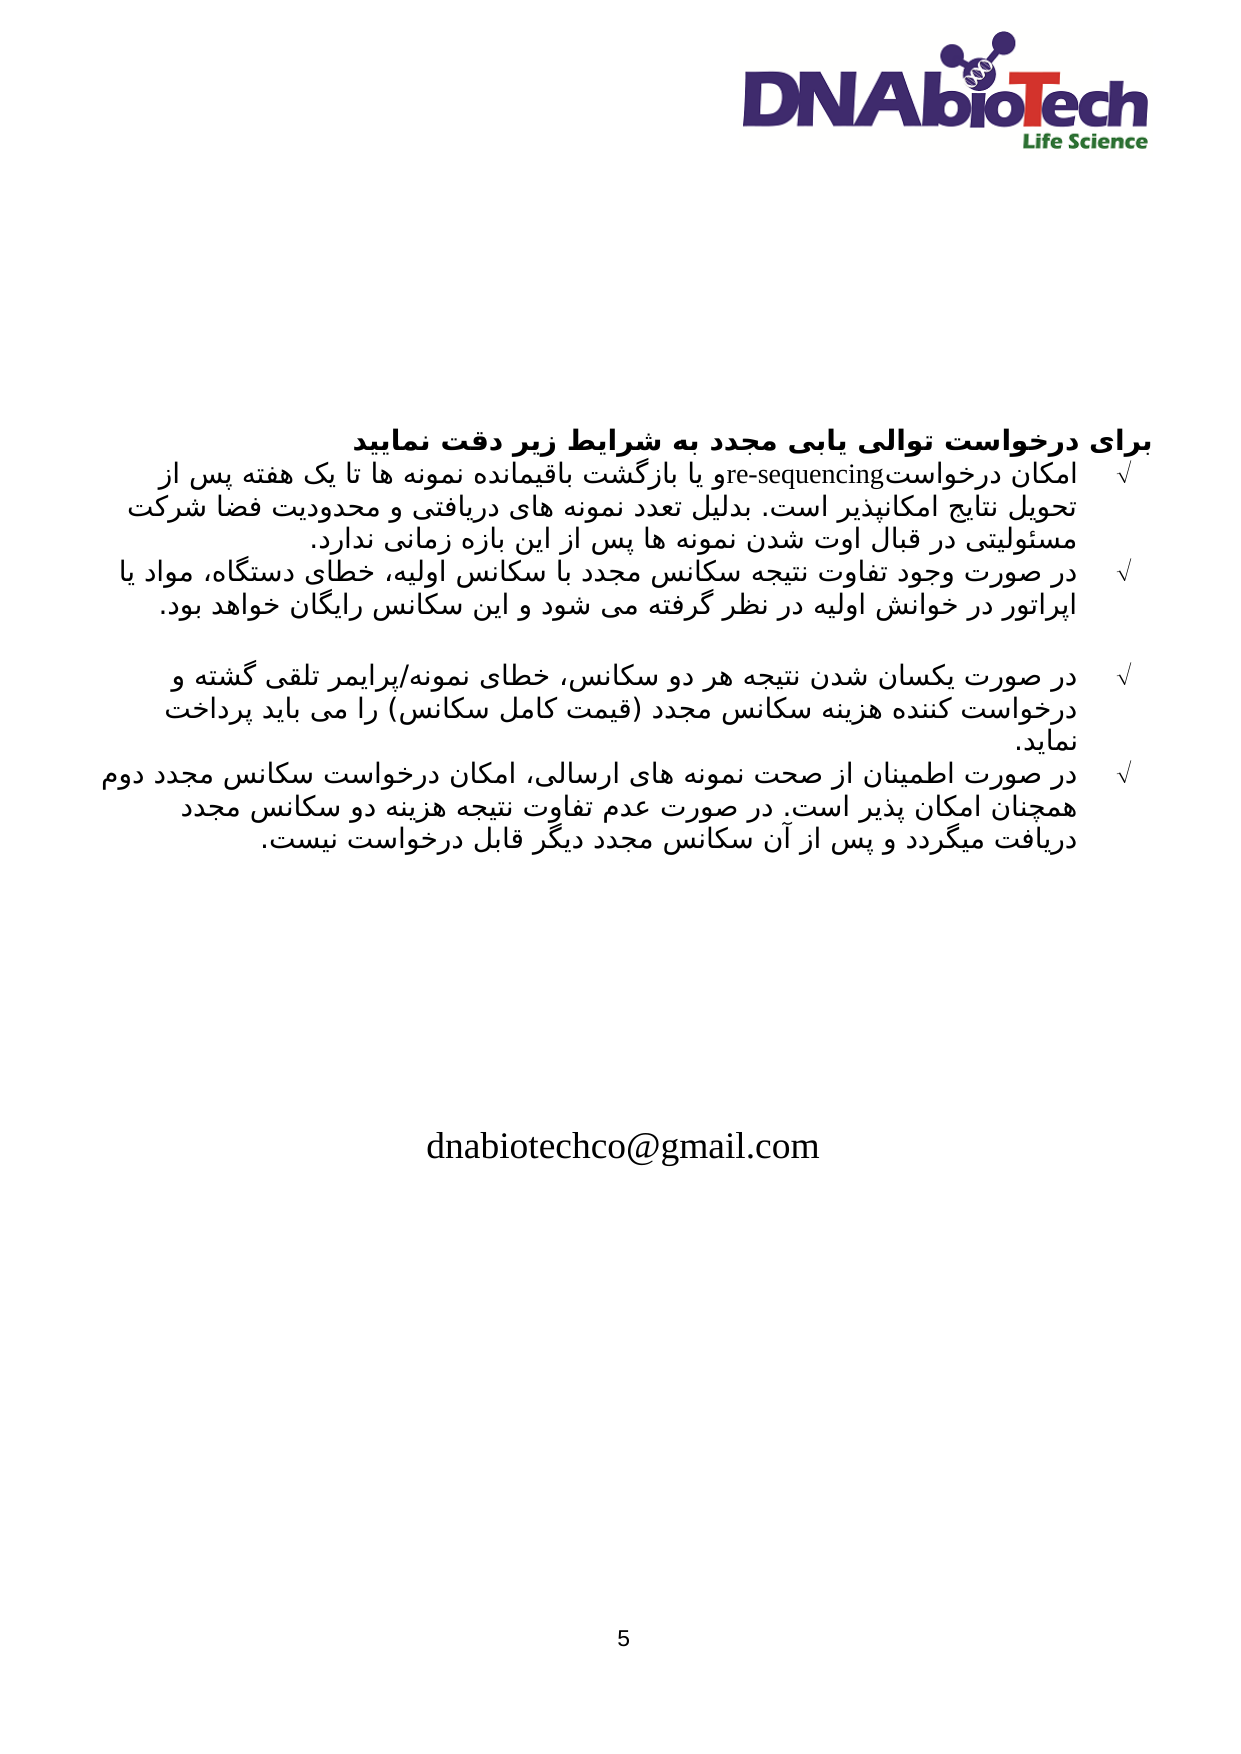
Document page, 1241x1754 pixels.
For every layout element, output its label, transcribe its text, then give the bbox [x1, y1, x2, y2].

picture [738, 28, 1153, 156]
list امکان درخواستre-sequencingو یا بازگشت باقیمانده نمونه ها تا یک هفته پس از تحویل نتایج امکانپذیر است. بدلیل تعدد نمونه های دریافتی و محدودیت فضا شرکت مسئولیتی در قبال اوت شدن نمونه ها پس از این بازه زمانی ندارد. [94, 457, 1116, 555]
list در صورت اطمینان از صحت نمونه های ارسالی، امکان درخواست سکانس مجدد دوم همچنان امکان پذیر است. در صورت عدم تفاوت نتیجه هزینه دو سکانس مجدد دریافت میگردد و پس از آن سکانس مجدد دیگر قابل درخواست نیست. [94, 757, 1116, 855]
text برای درخواست توالی یابی مجدد به شرایط زیر دقت نمایید [94, 424, 1153, 457]
text dnabiotechco@gmail.com [94, 1124, 1153, 1167]
list در صورت یکسان شدن نتیجه هر دو سکانس، خطای نمونه/پرایمر تلقی گشته و درخواست کننده هزینه سکانس مجدد (قیمت کامل سکانس) را می باید پرداخت نماید. [94, 659, 1116, 757]
list در صورت وجود تفاوت نتیجه سکانس مجدد با سکانس اولیه، خطای دستگاه، مواد یا اپراتور در خوانش اولیه در نظر گرفته می شود و این سکانس رایگان خواهد بود. [94, 555, 1116, 621]
